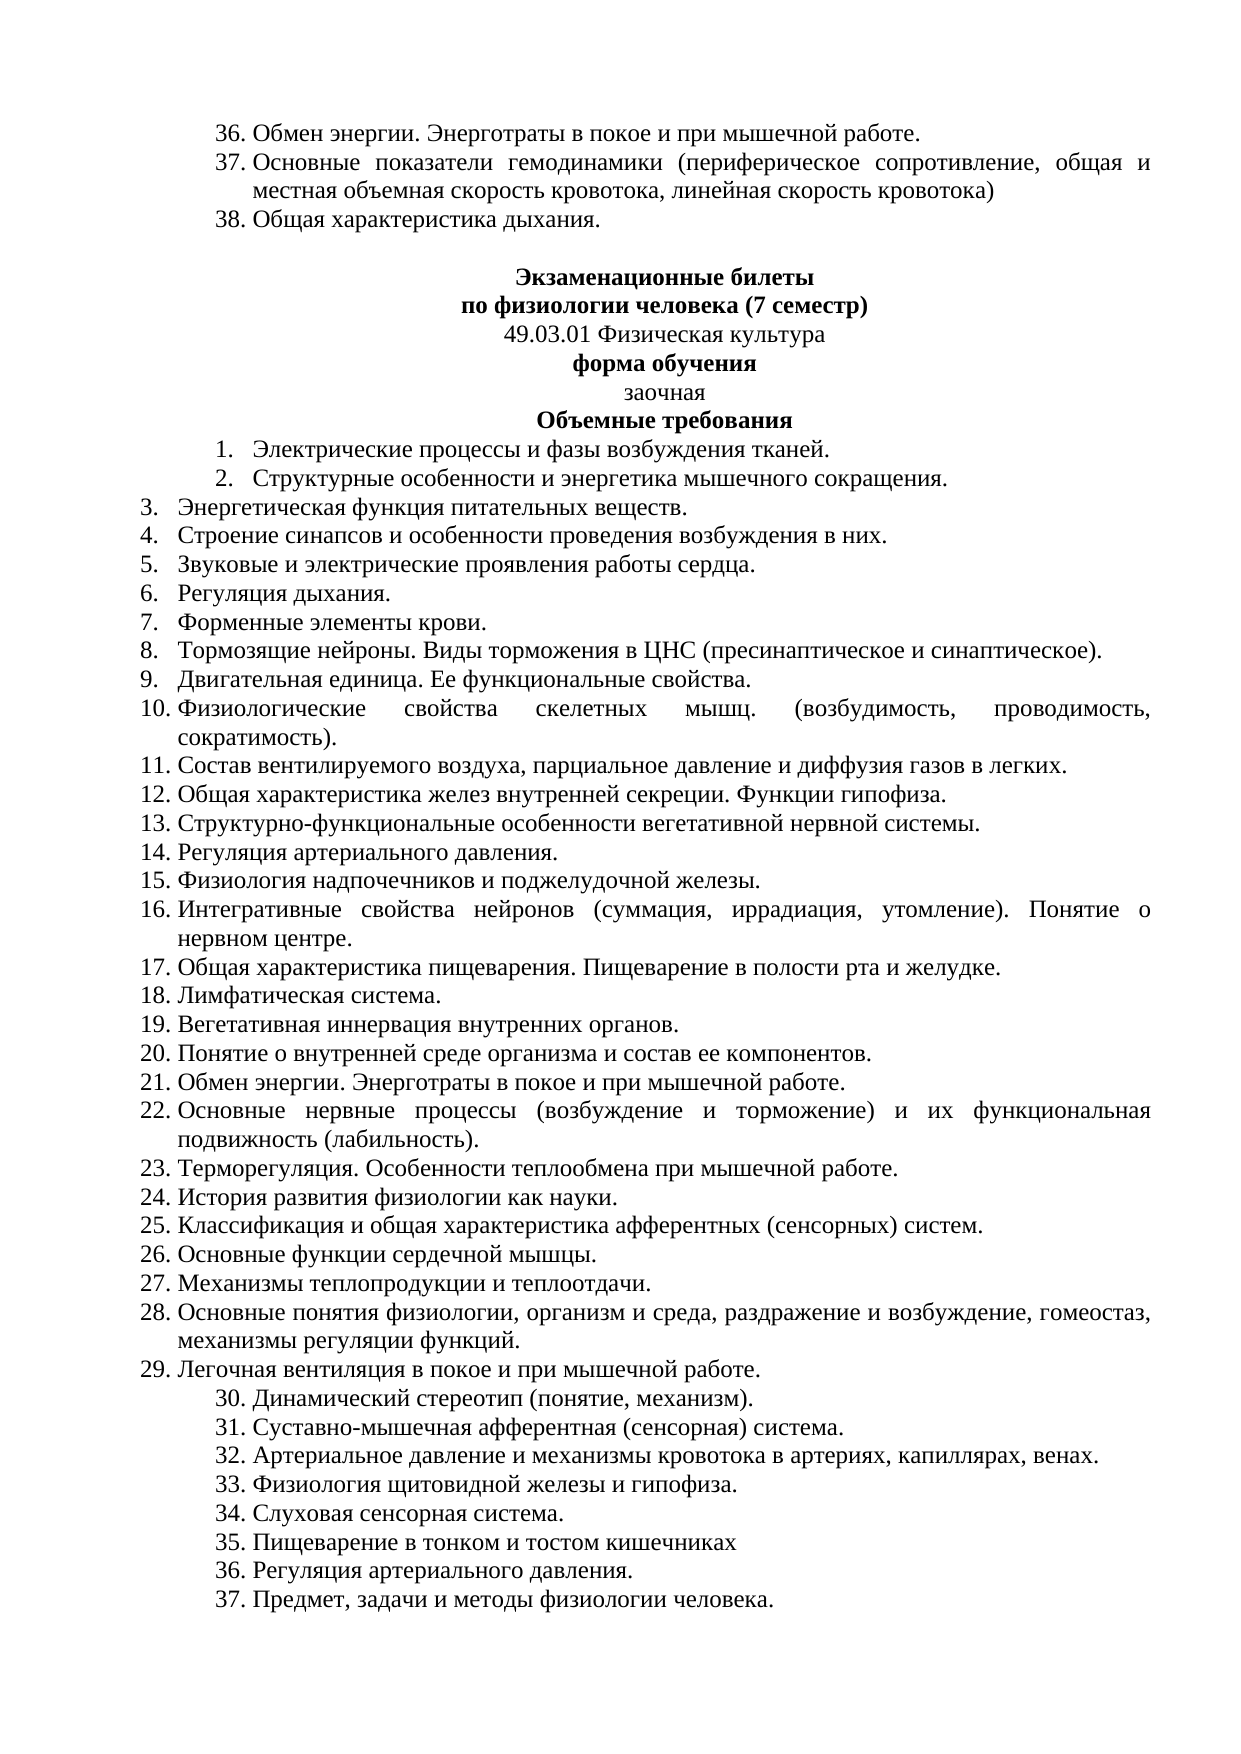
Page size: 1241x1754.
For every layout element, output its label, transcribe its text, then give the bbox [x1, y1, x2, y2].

list Звуковые и электрические проявления работы сердца. [140, 549, 1152, 578]
list Физиология щитовидной железы и гипофиза. [215, 1469, 1152, 1498]
list Лимфатическая система. [140, 981, 1152, 1009]
list Легочная вентиляция в покое и при мышечной работе. [140, 1354, 1152, 1383]
list Динамический стереотип (понятие, механизм). [215, 1383, 1152, 1412]
list Пищеварение в тонком и тостом кишечниках [215, 1527, 1152, 1556]
list Регуляция артериального давления. [140, 837, 1152, 866]
list Основные показатели гемодинамики (периферическое сопротивление, общая и местная объемная скорость кровотока, линейная скорость кровотока) [215, 147, 1152, 204]
list Общая характеристика желез внутренней секреции. Функции гипофиза. [140, 779, 1152, 808]
list Физиология надпочечников и поджелудочной железы. [140, 866, 1152, 894]
text 49.03.01 Физическая культура [177, 319, 1152, 348]
list Структурные особенности и энергетика мышечного сокращения. [215, 463, 1152, 492]
list Тормозящие нейроны. Виды торможения в ЦНС (пресинаптическое и синаптическое). [140, 636, 1152, 664]
list Артериальное давление и механизмы кровотока в артериях, капиллярах, венах. [215, 1441, 1152, 1469]
list Суставно-мышечная афферентная (сенсорная) система. [215, 1412, 1152, 1441]
list Общая характеристика дыхания. [215, 204, 1152, 233]
text Объемные требования [177, 406, 1152, 434]
list Регуляция дыхания. [140, 578, 1152, 607]
list Основные понятия физиологии, организм и среда, раздражение и возбуждение, гомеостаз, механизмы регуляции функций. [140, 1297, 1152, 1354]
list История развития физиологии как науки. [140, 1182, 1152, 1211]
list Слуховая сенсорная система. [215, 1498, 1152, 1527]
list Структурно-функциональные особенности вегетативной нервной системы. [140, 808, 1152, 837]
text форма обучения [177, 348, 1152, 377]
list Терморегуляция. Особенности теплообмена при мышечной работе. [140, 1153, 1152, 1182]
list Двигательная единица. Ее функциональные свойства. [140, 664, 1152, 693]
list Основные функции сердечной мышцы. [140, 1239, 1152, 1268]
list Физиологические свойства скелетных мышц. (возбудимость, проводимость, сократимость). [140, 693, 1152, 751]
list Классификация и общая характеристика афферентных (сенсорных) систем. [140, 1211, 1152, 1239]
list Энергетическая функция питательных веществ. [140, 492, 1152, 521]
list Основные нервные процессы (возбуждение и торможение) и их функциональная подвижность (лабильность). [140, 1096, 1152, 1153]
list Регуляция артериального давления. [215, 1556, 1152, 1584]
text заочная [177, 377, 1152, 406]
list Понятие о внутренней среде организма и состав ее компонентов. [140, 1038, 1152, 1067]
list Интегративные свойства нейронов (суммация, иррадиация, утомление). Понятие о нервном центре. [140, 894, 1152, 952]
list Форменные элементы крови. [140, 607, 1152, 636]
list Строение синапсов и особенности проведения возбуждения в них. [140, 521, 1152, 549]
list Вегетативная иннервация внутренних органов. [140, 1009, 1152, 1038]
text по физиологии человека (7 семестр) [177, 291, 1152, 319]
list Предмет, задачи и методы физиологии человека. [215, 1584, 1152, 1613]
list Механизмы теплопродукции и теплоотдачи. [140, 1268, 1152, 1297]
text Экзаменационные билеты [177, 262, 1152, 291]
list Электрические процессы и фазы возбуждения тканей. [215, 434, 1152, 463]
list Состав вентилируемого воздуха, парциальное давление и диффузия газов в легких. [140, 751, 1152, 779]
list Обмен энергии. Энерготраты в покое и при мышечной работе. [140, 1067, 1152, 1096]
list Общая характеристика пищеварения. Пищеварение в полости рта и желудке. [140, 952, 1152, 981]
list Обмен энергии. Энерготраты в покое и при мышечной работе. [215, 118, 1152, 147]
